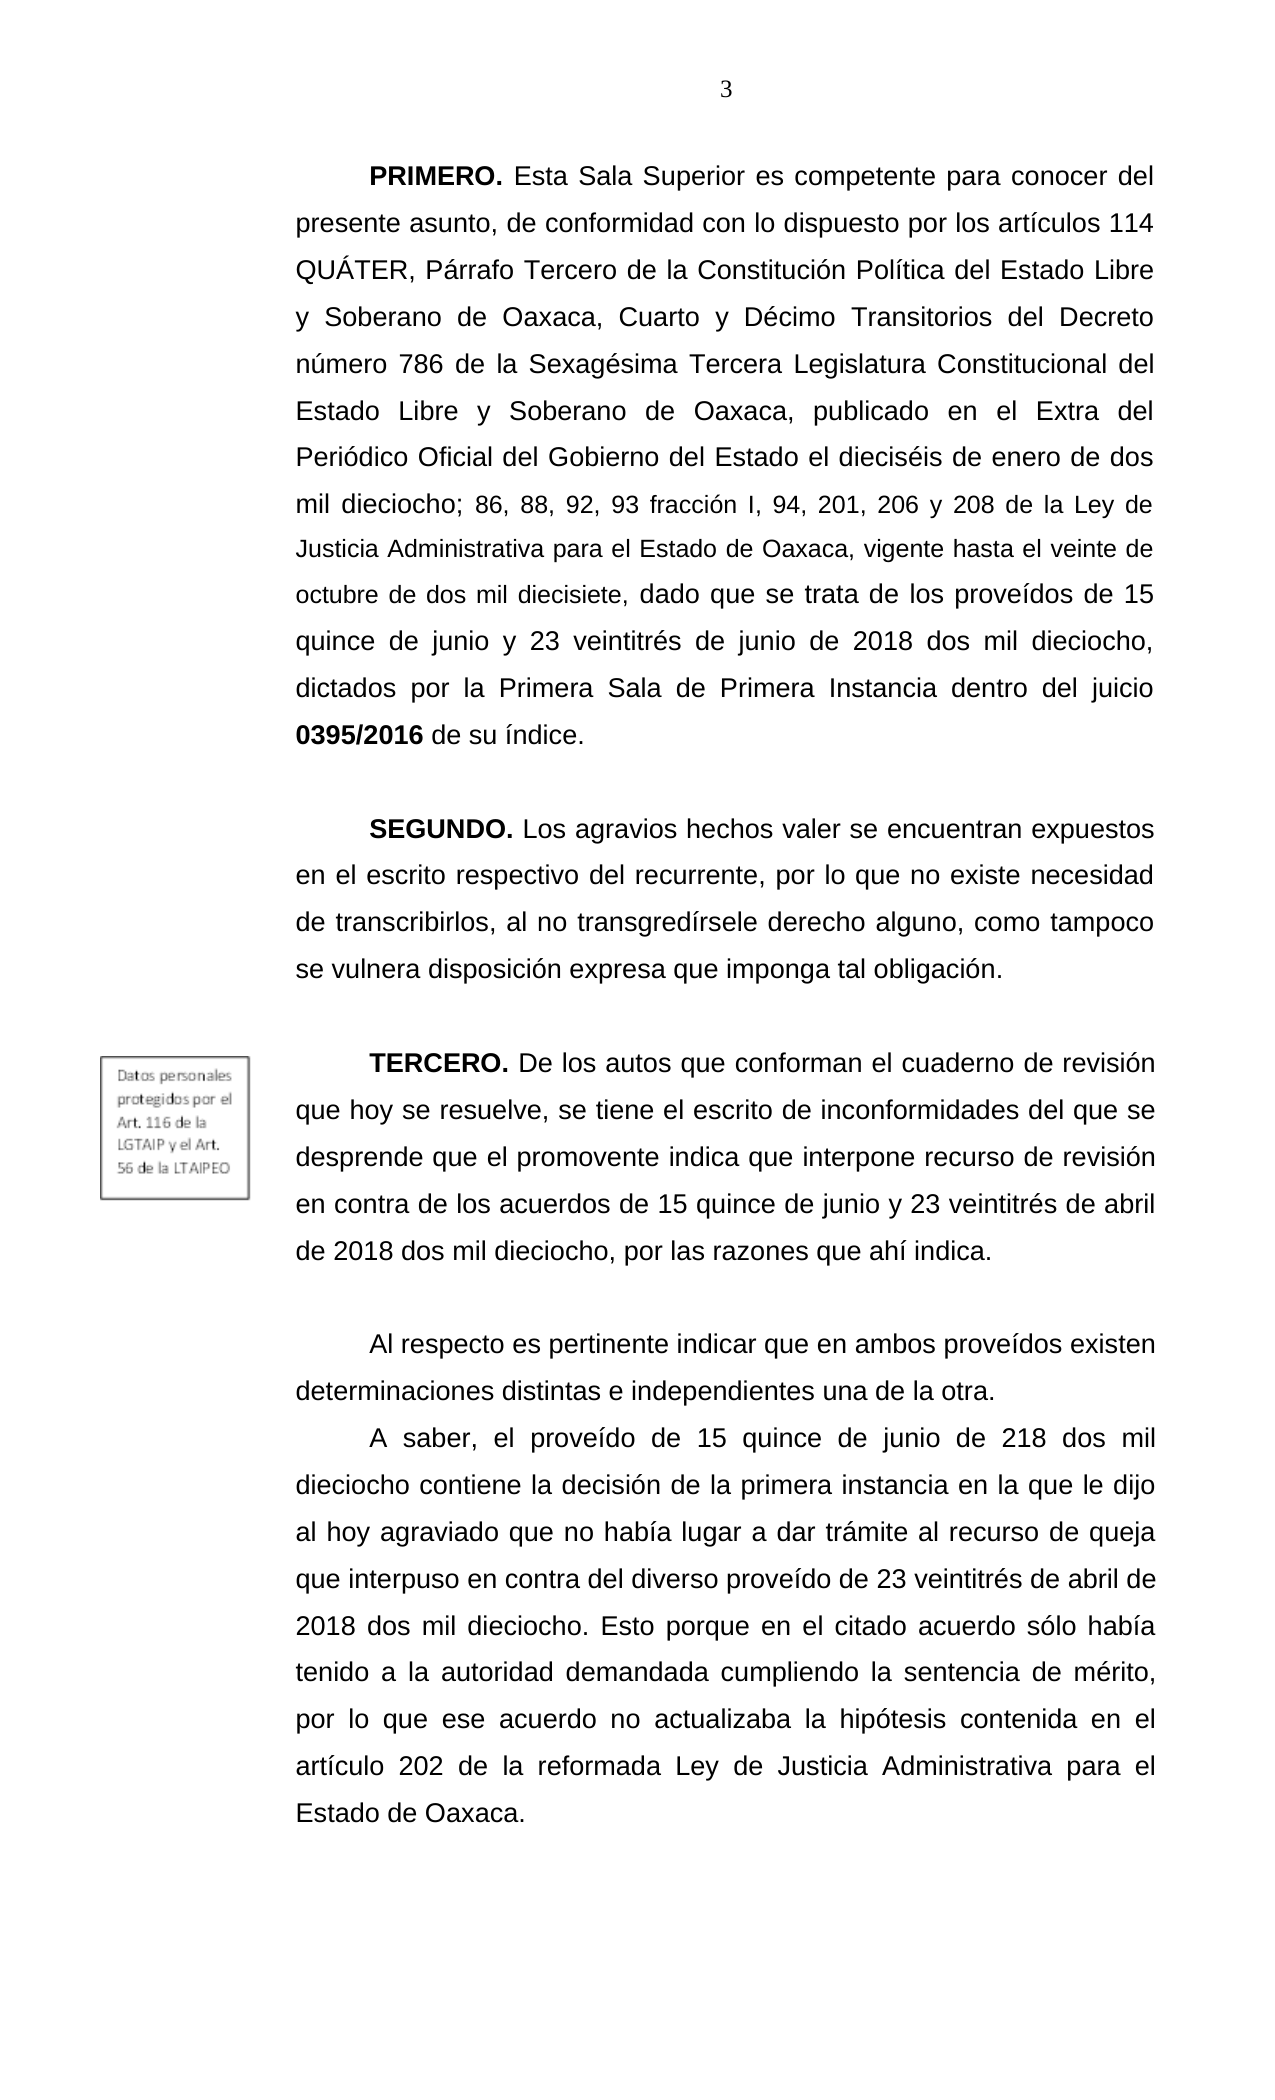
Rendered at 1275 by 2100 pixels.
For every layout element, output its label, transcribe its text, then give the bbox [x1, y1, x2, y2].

text A saber, el proveído de 15 quince de junio de 218 dos mil dieciocho contiene la decisión de la primera instancia en la que le dijo al hoy agraviado que no había lugar a dar trámite al recurso de queja que interpuso en contra del diverso proveído de 23 veintitrés de abril de 2018 dos mil dieciocho. Esto porque en el citado acuerdo sólo había tenido a la autoridad demandada cumpliendo la sentencia de mérito, por lo que ese acuerdo no actualizaba la hipótesis contenida en el artículo 202 de la reformada Ley de Justicia Administrativa para el Estado de Oaxaca. [295, 1422, 1157, 1828]
picture [100, 1056, 252, 1202]
text TERCERO. De los autos que conforman el cuaderno de revisión que hoy se resuelve, se tiene el escrito de inconformidades del que se desprende que el promovente indica que interpone recurso de revisión en contra de los acuerdos de 15 quince de junio y 23 veintitrés de abril de 2018 dos mil dieciocho, por las razones que ahí indica. [295, 1047, 1157, 1266]
text PRIMERO. Esta Sala Superior es competente para conocer del presente asunto, de conformidad con lo dispuesto por los artículos 114 QUÁTER, Párrafo Tercero de la Constitución Política del Estado Libre y Soberano de Oaxaca, Cuarto y Décimo Transitorios del Decreto número 786 de la Sexagésima Tercera Legislatura Constitucional del Estado Libre y Soberano de Oaxaca, publicado en el Extra del Periódico Oficial del Gobierno del Estado el dieciséis de enero de dos mil dieciocho; 86, 88, 92, 93 fracción I, 94, 201, 206 y 208 de la Ley de Justicia Administrativa para el Estado de Oaxaca, vigente hasta el veinte de octubre de dos mil diecisiete, dado que se trata de los proveídos de 15 quince de junio y 23 veintitrés de junio de 2018 dos mil dieciocho, dictados por la Primera Sala de Primera Instancia dentro del juicio 0395/2016 de su índice. [295, 160, 1155, 750]
text SEGUNDO. Los agravios hechos valer se encuentran expuestos en el escrito respectivo del recurrente, por lo que no existe necesidad de transcribirlos, al no transgredírsele derecho alguno, como tampoco se vulnera disposición expresa que imponga tal obligación. [295, 813, 1155, 984]
text Al respecto es pertinente indicar que en ambos proveídos existen determinaciones distintas e independientes una de la otra. [295, 1328, 1157, 1406]
